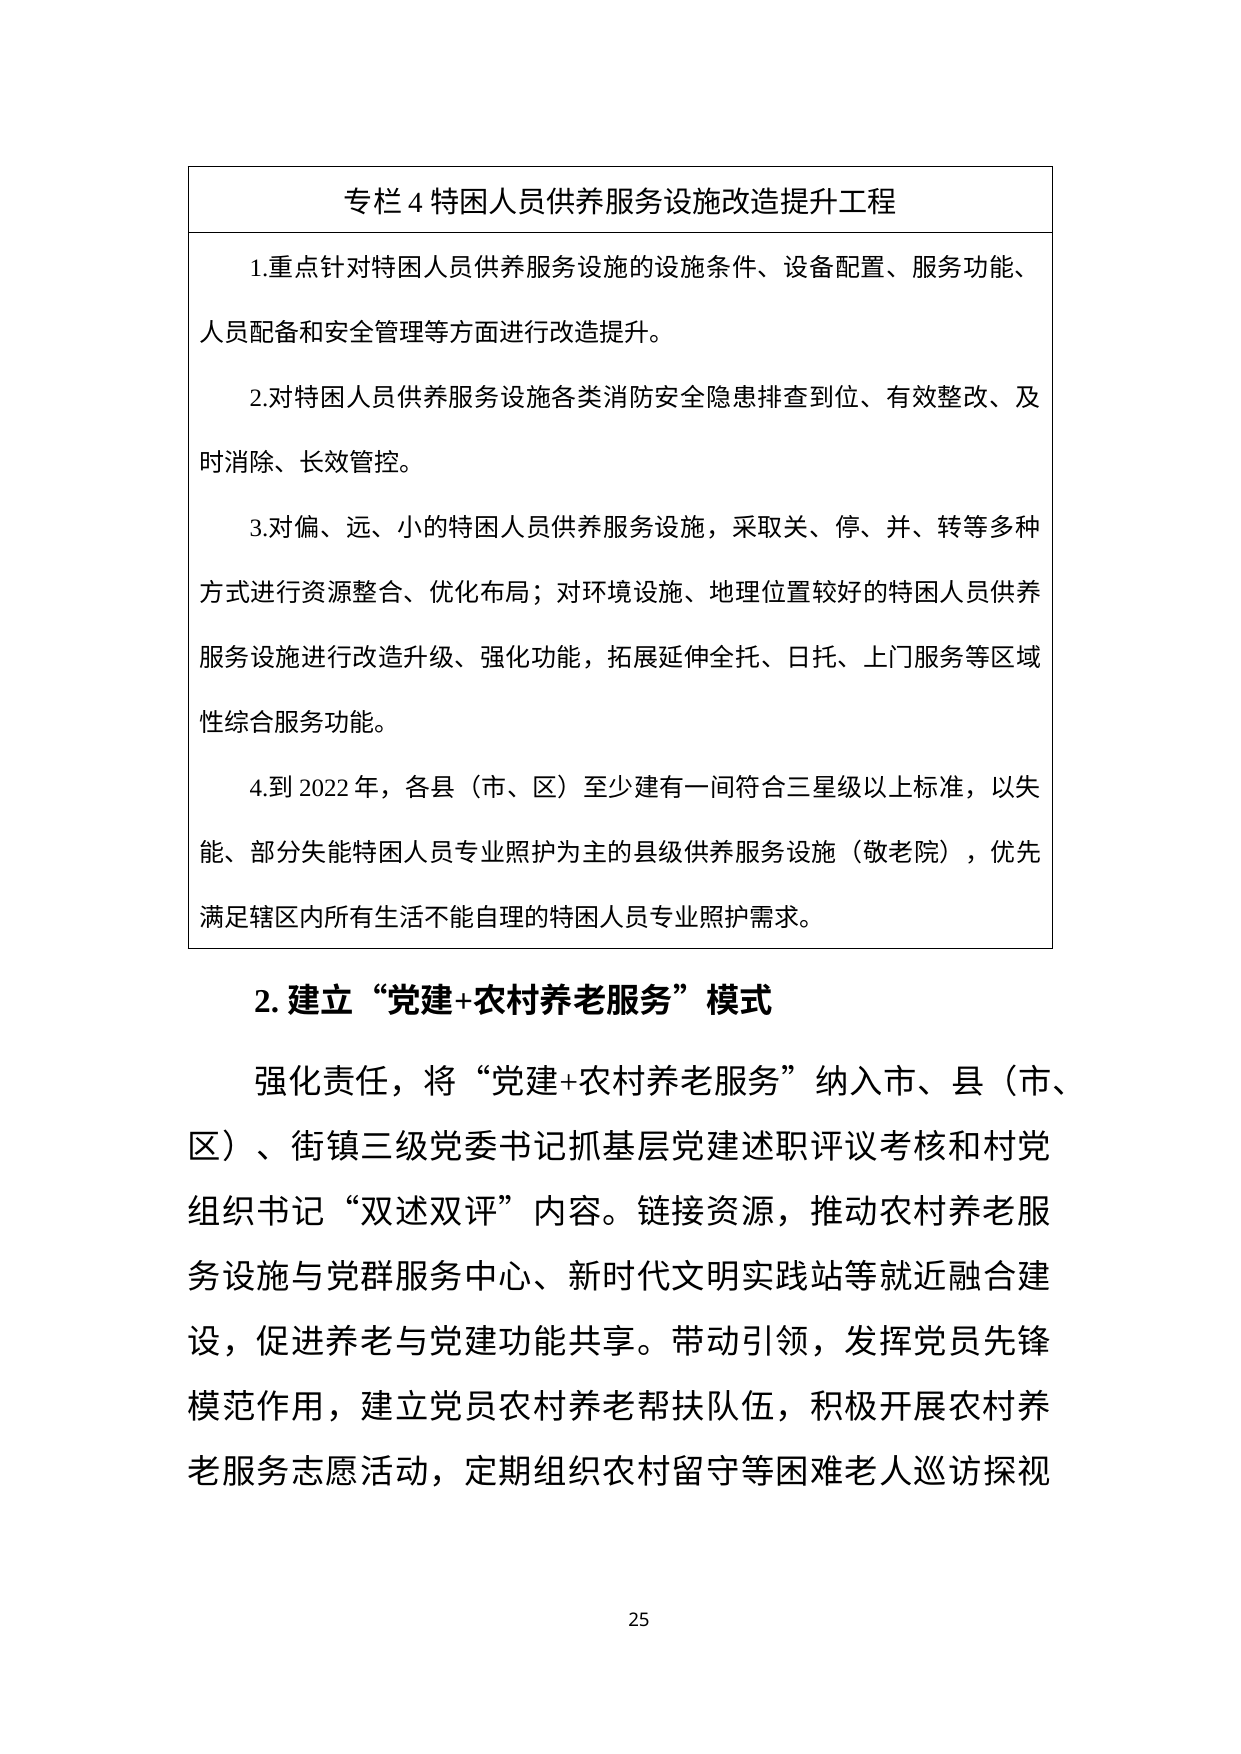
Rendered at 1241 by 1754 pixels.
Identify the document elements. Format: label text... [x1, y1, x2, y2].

table_header 专栏4 特困人员供养服务设施改造提升工程 [189, 167, 1052, 232]
table_cell 1.重点针对特困人员供养服务设施的设施条件、设备配置、服务功能、人员配备和安全管理等方面进行改造提升。 2.对特困人员供养服务设施各类消防安全隐患排查到位、有效整改、及时消除、长效管控。 3.对偏、远、小的特困人员供养服务设施，采取关、停、并、转等多种方式进行资源整合、优化布局；对环境设施、地理位置较好的特困人员供养服务设施进行改造升级、强化功能，拓展延伸全托、日托、上门服务等区域性综合服务功能。 4.到2022年，各县（市、区）至少建有一间符合三星级以上标准，以失能、部分失能特困人员专业照护为主的县级供养服务设施（敬老院），优先满足辖区内所有生活不能自理的特困人员专业照护需求。 [189, 233, 1052, 948]
subtitle 建立“党建+农村养老服务”模式 [187, 966, 1053, 1031]
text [187, 1047, 1053, 1502]
